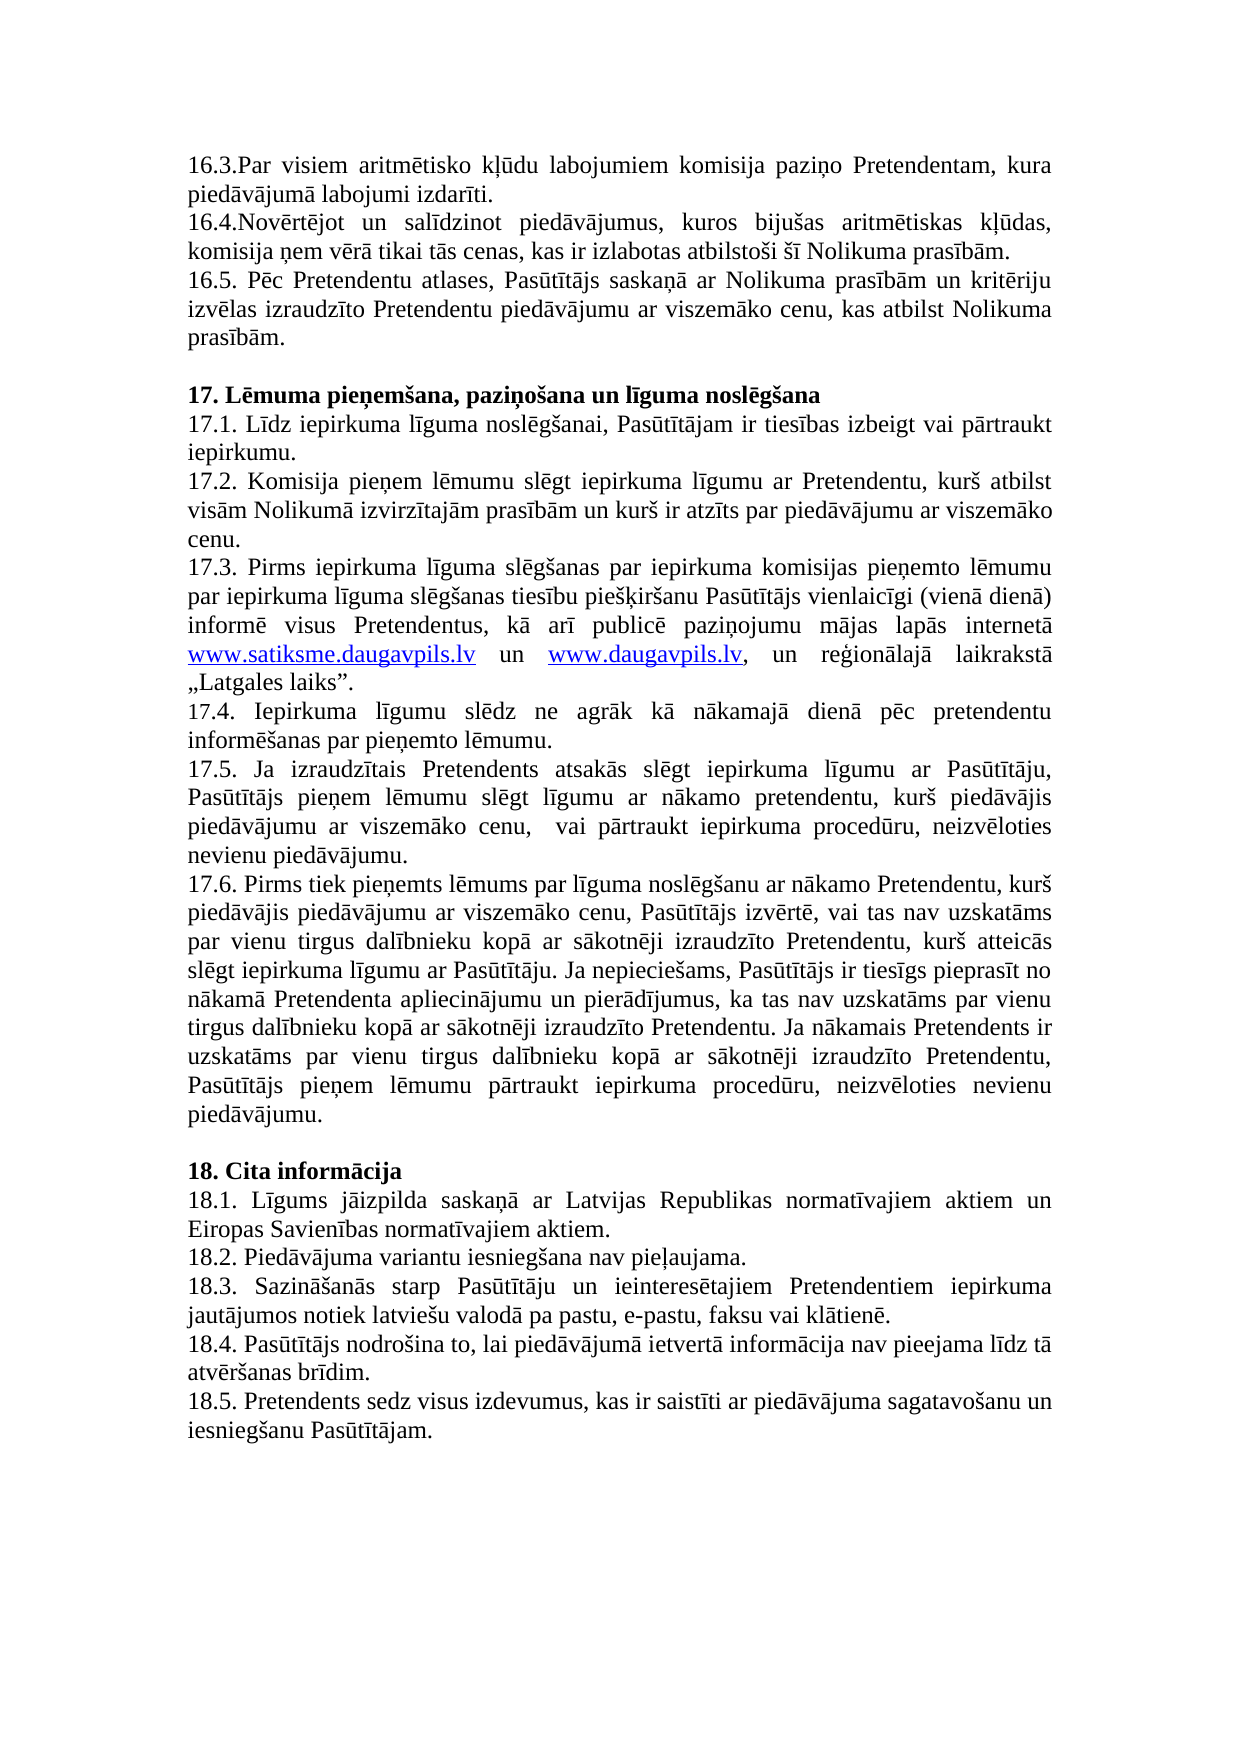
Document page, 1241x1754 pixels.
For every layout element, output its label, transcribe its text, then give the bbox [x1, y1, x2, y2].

list 17.5. Ja izraudzītais Pretendents atsakās slēgt iepirkuma līgumu ar Pasūtītāju, Pasūtītājs pieņem lēmumu slēgt līgumu ar nākamo pretendentu, kurš piedāvājis piedāvājumu ar viszemāko cenu, vai pārtraukt iepirkuma procedūru, neizvēloties nevienu piedāvājumu. [187, 754, 1053, 869]
text 18.4. Pasūtītājs nodrošina to, lai piedāvājumā ietvertā informācija nav pieejama līdz tā atvēršanas brīdim. [187, 1329, 1053, 1386]
text 16.3.Par visiem aritmētisko kļūdu labojumiem komisija paziņo Pretendentam, kura piedāvājumā labojumi izdarīti. [187, 150, 1053, 207]
text 18.2. Piedāvājuma variantu iesniegšana nav pieļaujama. [187, 1242, 1053, 1271]
text 18.5. Pretendents sedz visus izdevumus, kas ir saistīti ar piedāvājuma sagatavošanu un iesniegšanu Pasūtītājam. [187, 1386, 1053, 1444]
text 17. Lēmuma pieņemšana, paziņošana un līguma noslēgšana [187, 380, 1053, 409]
text 18.1. Līgums jāizpilda saskaņā ar Latvijas Republikas normatīvajiem aktiem un Eiropas Savienības normatīvajiem aktiem. [187, 1185, 1053, 1242]
text 17.1. Līdz iepirkuma līguma noslēgšanai, Pasūtītājam ir tiesības izbeigt vai pārtraukt iepirkumu. [187, 409, 1053, 466]
text 16.5. Pēc Pretendentu atlases, Pasūtītājs saskaņā ar Nolikuma prasībām un kritēriju izvēlas izraudzīto Pretendentu piedāvājumu ar viszemāko cenu, kas atbilst Nolikuma prasībām. [187, 265, 1053, 351]
text 17.2. Komisija pieņem lēmumu slēgt iepirkuma līgumu ar Pretendentu, kurš atbilst visām Nolikumā izvirzītajām prasībām un kurš ir atzīts par piedāvājumu ar viszemāko cenu. [187, 466, 1053, 552]
text 17.3. Pirms iepirkuma līguma slēgšanas par iepirkuma komisijas pieņemto lēmumu par iepirkuma līguma slēgšanas tiesību piešķiršanu Pasūtītājs vienlaicīgi (vienā dienā) informē visus Pretendentus, kā arī publicē paziņojumu mājas lapās internetā www.satiksme.daugavpils.lv un www.daugavpils.lv, un reģionālajā laikrakstā „Latgales laiks”. [187, 552, 1053, 696]
text 18.3. Sazināšanās starp Pasūtītāju un ieinteresētajiem Pretendentiem iepirkuma jautājumos notiek latviešu valodā pa pastu, e-pastu, faksu vai klātienē. [187, 1271, 1053, 1329]
text 16.4.Novērtējot un salīdzinot piedāvājumus, kuros bijušas aritmētiskas kļūdas, komisija ņem vērā tikai tās cenas, kas ir izlabotas atbilstoši šī Nolikuma prasībām. [187, 207, 1053, 265]
list 17.6. Pirms tiek pieņemts par līguma noslēgšanu ar nākamo Pretendentu, kurš piedāvājis piedāvājumu ar viszemāko cenu, Pasūtītājs izvērtē, vai tas nav uzskatāms par vienu tirgus dalībnieku kopā ar sākotnēji izraudzīto Pretendentu, kurš atteicās slēgt iepirkuma līgumu ar Pasūtītāju. Ja nepieciešams, Pasūtītājs ir tiesīgs pieprasīt no nākamā Pretendenta apliecinājumu un pierādījumus, ka tas nav uzskatāms par vienu tirgus dalībnieku kopā ar sākotnēji izraudzīto Pretendentu. Ja nākamais Pretendents ir uzskatāms par vienu tirgus dalībnieku kopā ar sākotnēji izraudzīto Pretendentu, Pasūtītājs pieņem lēmumu pārtraukt iepirkuma procedūru, neizvēloties nevienu piedāvājumu. [187, 869, 1053, 1127]
list 17.4. Iepirkuma līgumu slēdz ne agrāk kā nākamajā dienā pēc pretendentu informēšanas par pieņemto lēmumu. [187, 696, 1053, 754]
text 18. Cita informācija [187, 1156, 1053, 1185]
